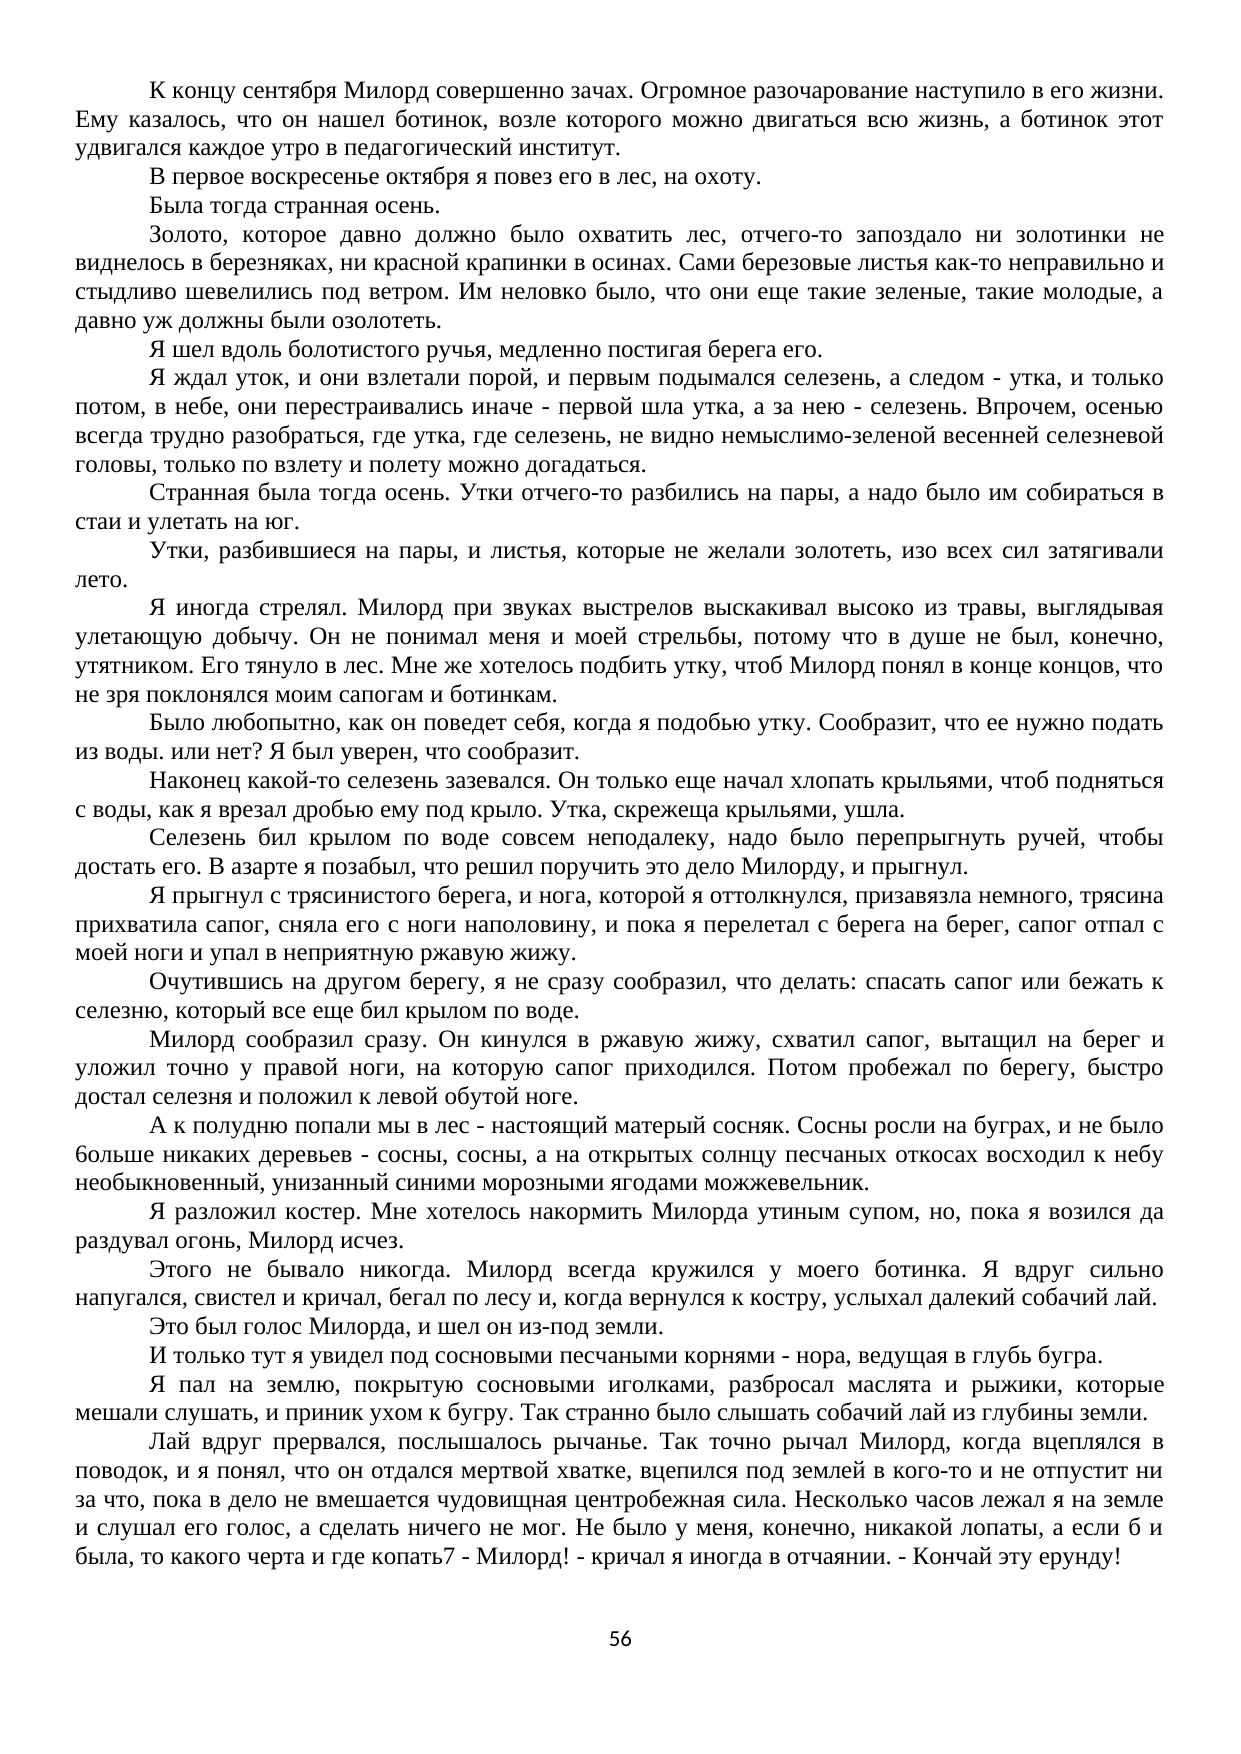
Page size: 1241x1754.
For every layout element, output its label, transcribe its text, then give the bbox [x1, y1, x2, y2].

text Лай вдруг прервался, послышалось рычанье. Так точно рычал Милорд, когда вцеплялся в поводок, и я понял, что он отдался мертвой хватке, вцепился под землей в кого-то и не отпустит ни за что, пока в дело не вмешается чудовищная центробежная сила. Несколько часов лежал я на земле и слушал его голос, а сделать ничего не мог. Не было у меня, конечно, никакой лопаты, а если б и была, то какого черта и где копать7 - Милорд! - кричал я иногда в отчаянии. - Кончай эту ерунду! [75, 1426, 1165, 1570]
text Я иногда стрелял. Милорд при звуках выстрелов выскакивал высоко из травы, выглядывая улетающую добычу. Он не понимал меня и моей стрельбы, потому что в душе не был, конечно, утятником. Его тянуло в лес. Мне же хотелось подбить утку, чтоб Милорд понял в конце концов, что не зря поклонялся моим сапогам и ботинкам. [75, 592, 1165, 707]
text Я разложил костер. Мне хотелось накормить Милорда утиным супом, но, пока я возился да раздувал огонь, Милорд исчез. [75, 1196, 1165, 1254]
text Я прыгнул с трясинистого берега, и нога, которой я оттолкнулся, призавязла немного, трясина прихватила сапог, сняла его с ноги наполовину, и пока я перелетал с берега на берег, сапог отпал с моей ноги и упал в неприятную ржавую жижу. [75, 880, 1165, 966]
text А к полудню попали мы в лес - настоящий матерый сосняк. Сосны росли на буграх, и не было 6ольше никаких деревьев - сосны, сосны, а на открытых солнцу песчаных откосах восходил к небу необыкновенный, унизанный синими морозными ягодами можжевельник. [75, 1110, 1165, 1196]
text Я ждал уток, и они взлетали порой, и первым подымался селезень, а следом - утка, и только потом, в небе, они перестраивались иначе - первой шла утка, а за нею - селезень. Впрочем, осенью всегда трудно разобраться, где утка, где селезень, не видно немыслимо-зеленой весенней селезневой головы, только по взлету и полету можно догадаться. [75, 362, 1165, 477]
text Странная была тогда осень. Утки отчего-то разбились на пары, а надо было им собираться в стаи и улетать на юг. [75, 477, 1165, 535]
text Я пал на землю, покрытую сосновыми иголками, разбросал маслята и рыжики, которые мешали слушать, и приник ухом к бугру. Так странно было слышать собачий лай из глубины земли. [75, 1369, 1165, 1426]
text Селезень бил крылом по воде совсем неподалеку, надо было перепрыгнуть ручей, чтобы достать его. В азарте я позабыл, что решил поручить это дело Милорду, и прыгнул. [75, 822, 1165, 880]
text Утки, разбившиеся на пары, и листья, которые не желали золотеть, изо всех сил затягивали лето. [75, 535, 1165, 592]
text Было любопытно, как он поведет себя, когда я подобью утку. Сообразит, что ее нужно подать из воды. или нет? Я был уверен, что сообразит. [75, 707, 1165, 765]
text Была тогда странная осень. [75, 190, 1165, 219]
text Золото, которое давно должно было охватить лес, отчего-то запоздало ни золотинки не виднелось в березняках, ни красной крапинки в осинах. Сами березовые листья как-то неправильно и стыдливо шевелились под ветром. Им неловко было, что они еще такие зеленые, такие молодые, а давно уж должны были озолотеть. [75, 219, 1165, 334]
text Это был голос Милорда, и шел он из-под земли. [75, 1311, 1165, 1340]
text И только тут я увидел под сосновыми песчаными корнями - нора, ведущая в глубь бугра. [75, 1340, 1165, 1369]
text Этого не бывало никогда. Милорд всегда кружился у моего ботинка. Я вдруг сильно напугался, свистел и кричал, бегал по лесу и, когда вернулся к костру, услыхал далекий собачий лай. [75, 1254, 1165, 1311]
text Милорд сообразил сразу. Он кинулся в ржавую жижу, схватил сапог, вытащил на берег и уложил точно у правой ноги, на которую сапог приходился. Потом пробежал по берегу, быстро достал селезня и положил к левой обутой ноге. [75, 1024, 1165, 1110]
text Я шел вдоль болотистого ручья, медленно постигая берега его. [75, 334, 1165, 362]
text В первое воскресенье октября я повез его в лес, на охоту. [75, 161, 1165, 190]
text К концу сентября Милорд совершенно зачах. Огромное разочарование наступило в его жизни. Ему казалось, что он нашел ботинок, возле которого можно двигаться всю жизнь, а ботинок этот удвигался каждое утро в педагогический институт. [75, 75, 1165, 161]
text Наконец какой-то селезень зазевался. Он только еще начал хлопать крыльями, чтоб подняться с воды, как я врезал дробью ему под крыло. Утка, скрежеща крыльями, ушла. [75, 765, 1165, 822]
text Очутившись на другом берегу, я не сразу сообразил, что делать: спасать сапог или бежать к селезню, который все еще бил крылом по воде. [75, 966, 1165, 1024]
